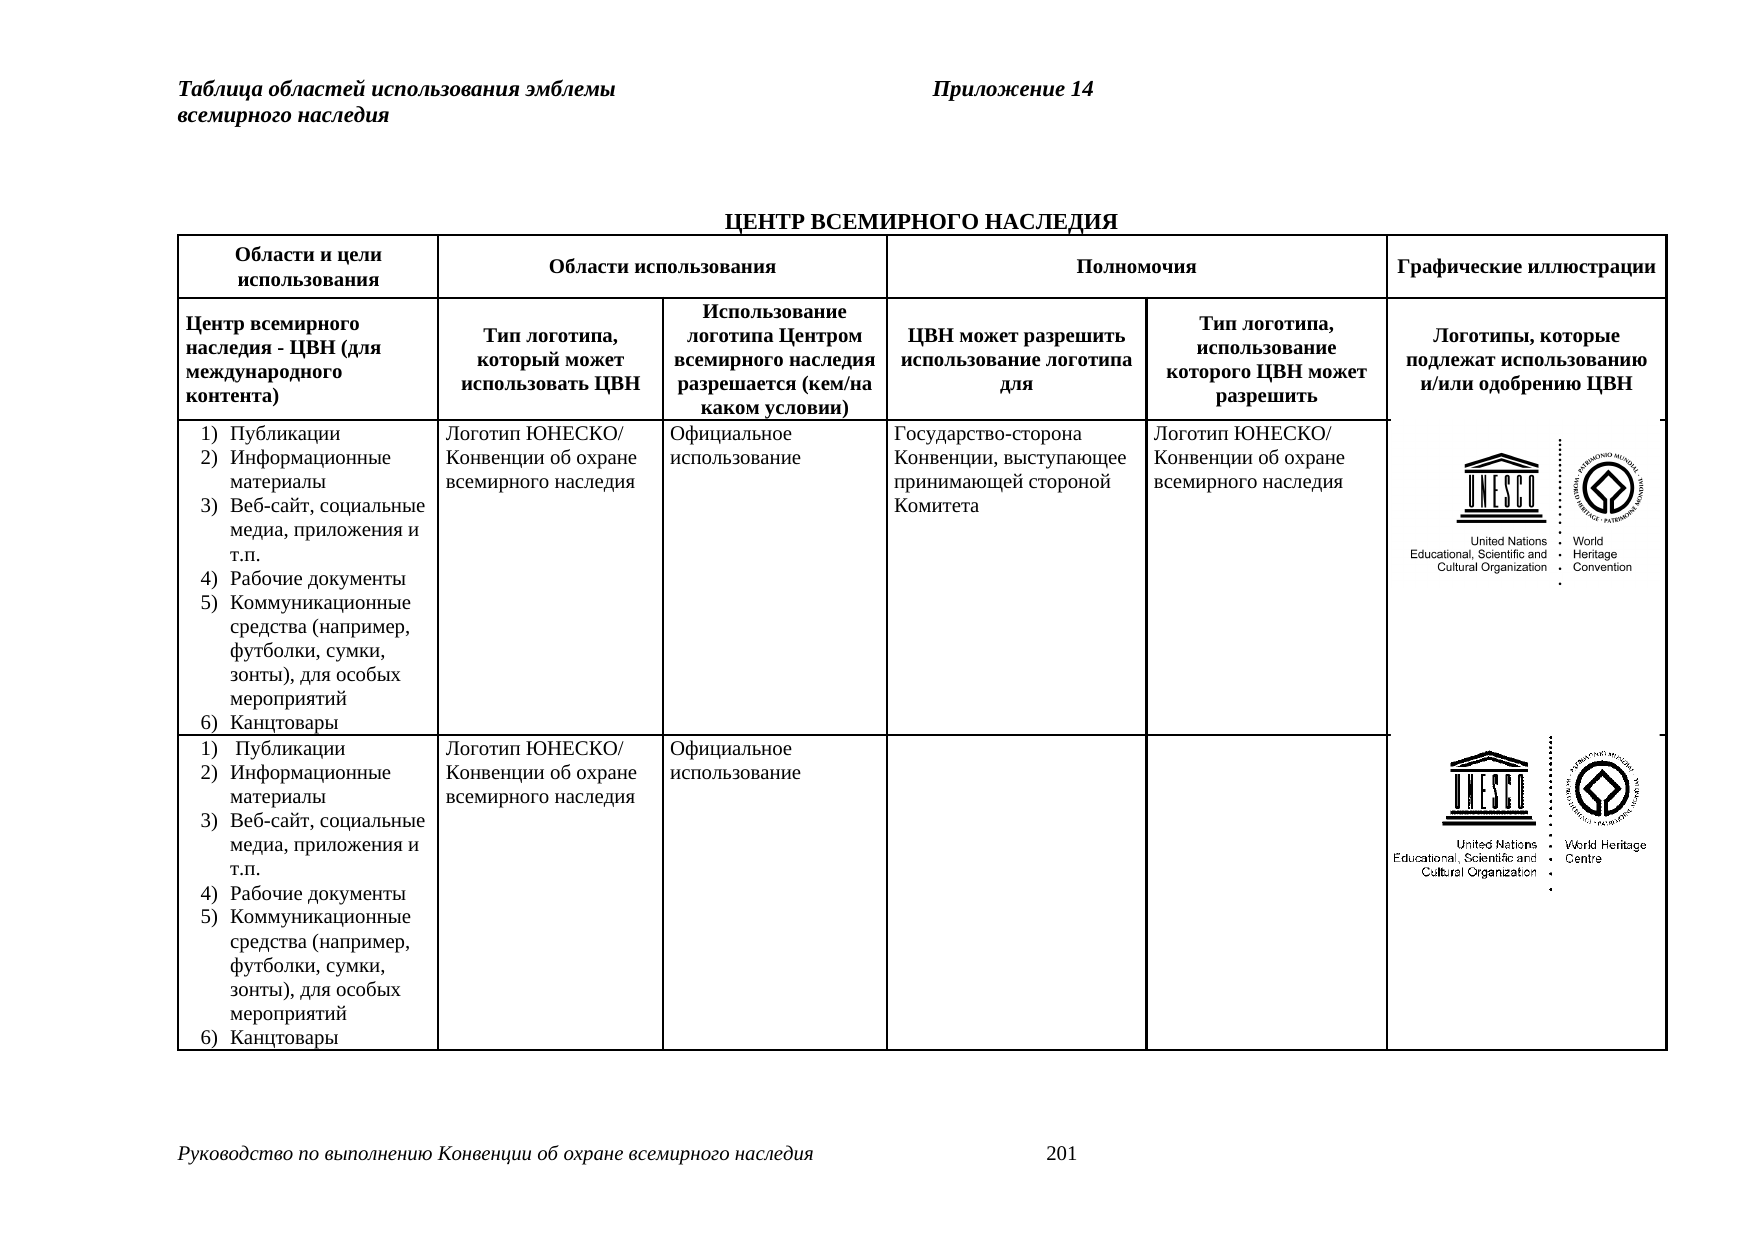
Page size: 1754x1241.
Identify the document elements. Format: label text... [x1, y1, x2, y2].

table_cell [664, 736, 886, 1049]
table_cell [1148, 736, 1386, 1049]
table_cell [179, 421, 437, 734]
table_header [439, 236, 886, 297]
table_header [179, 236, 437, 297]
picture [1390, 733, 1660, 892]
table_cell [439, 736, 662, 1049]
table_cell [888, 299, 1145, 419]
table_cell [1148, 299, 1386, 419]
picture [1391, 419, 1660, 588]
text ЦЕНТР ВСЕМИРНОГО НАСЛЕДИЯ [177, 208, 1665, 234]
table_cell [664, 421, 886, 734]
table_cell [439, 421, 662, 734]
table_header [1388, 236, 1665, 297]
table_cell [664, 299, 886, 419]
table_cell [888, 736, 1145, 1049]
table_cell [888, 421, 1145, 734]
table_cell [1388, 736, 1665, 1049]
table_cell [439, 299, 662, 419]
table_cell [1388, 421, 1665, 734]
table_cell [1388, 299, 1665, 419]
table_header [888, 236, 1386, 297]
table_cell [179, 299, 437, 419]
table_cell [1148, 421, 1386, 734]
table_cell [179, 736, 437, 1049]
